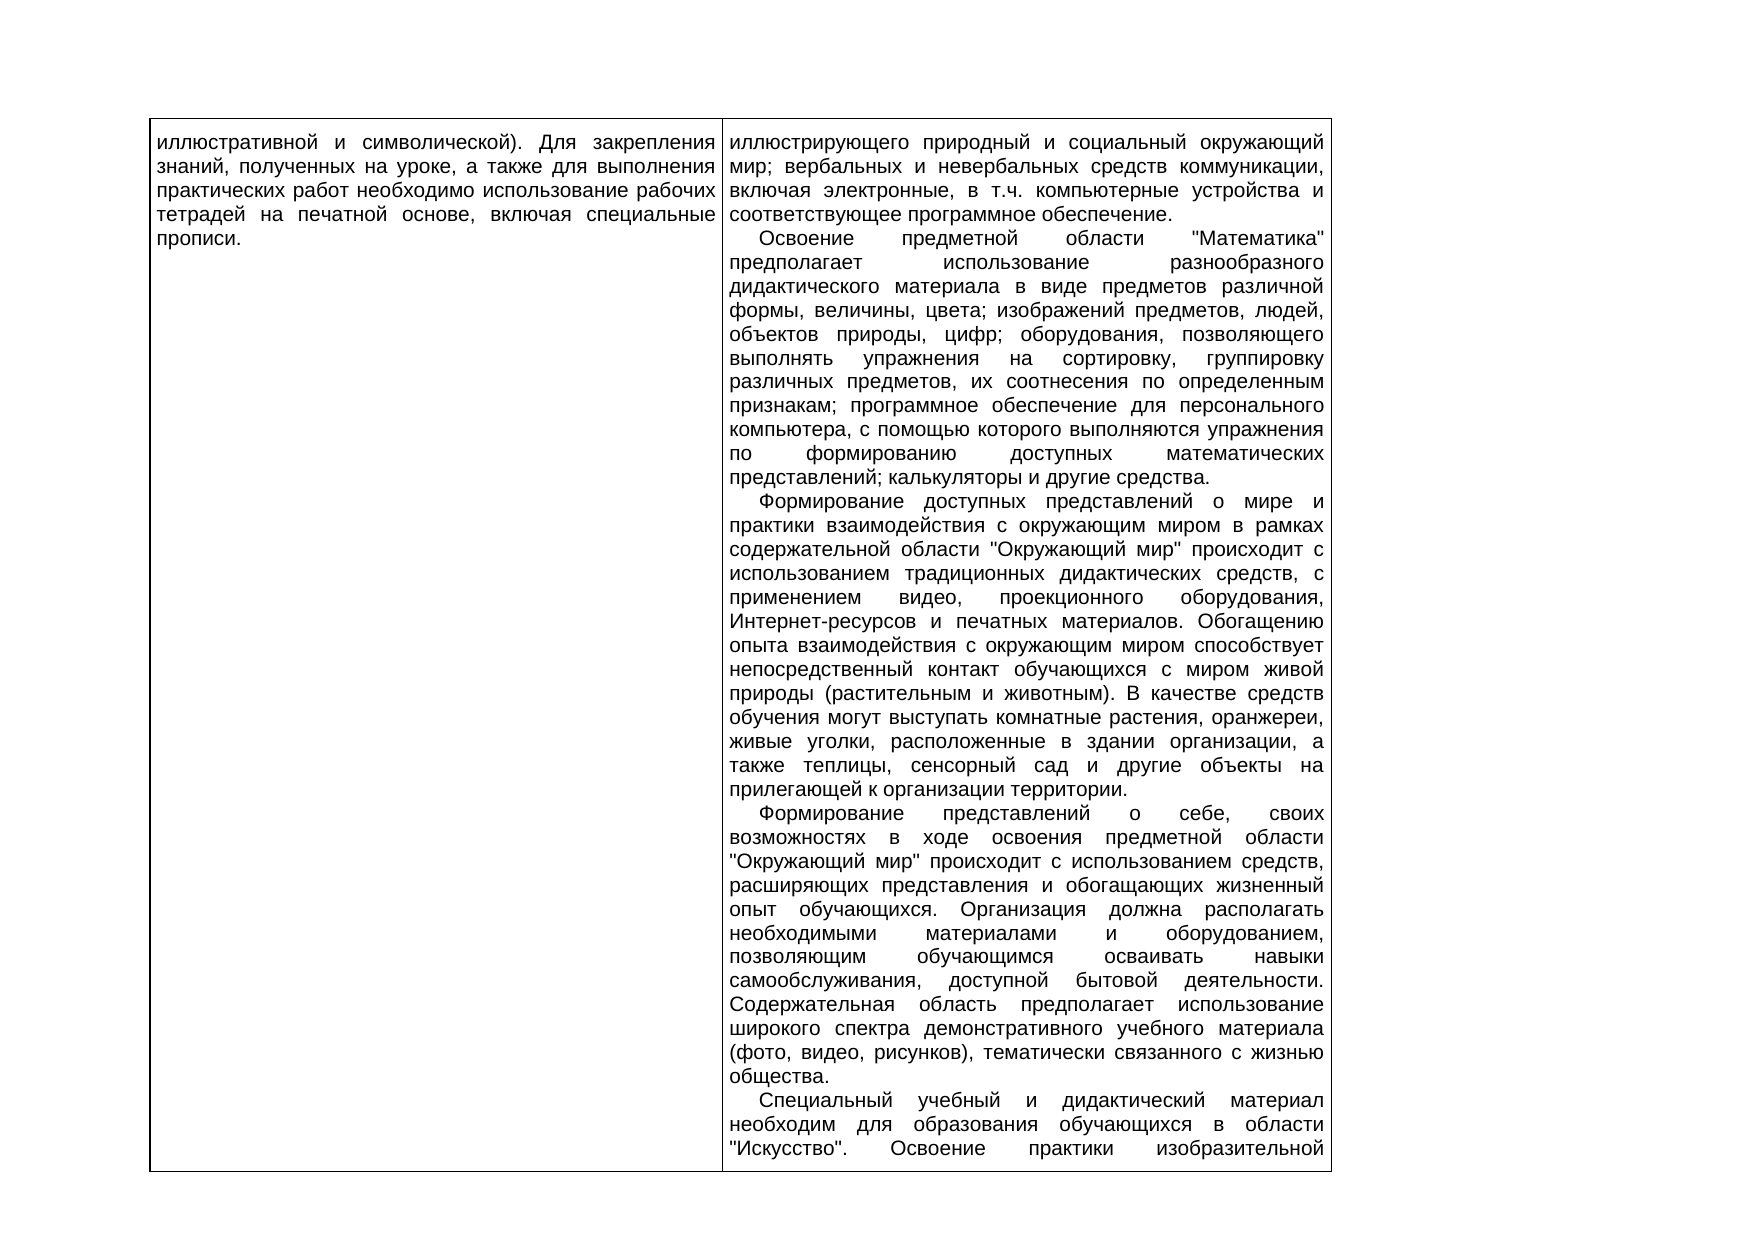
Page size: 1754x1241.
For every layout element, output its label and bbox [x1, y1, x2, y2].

table_cell [723, 119, 1331, 1171]
table_cell [151, 119, 722, 1171]
